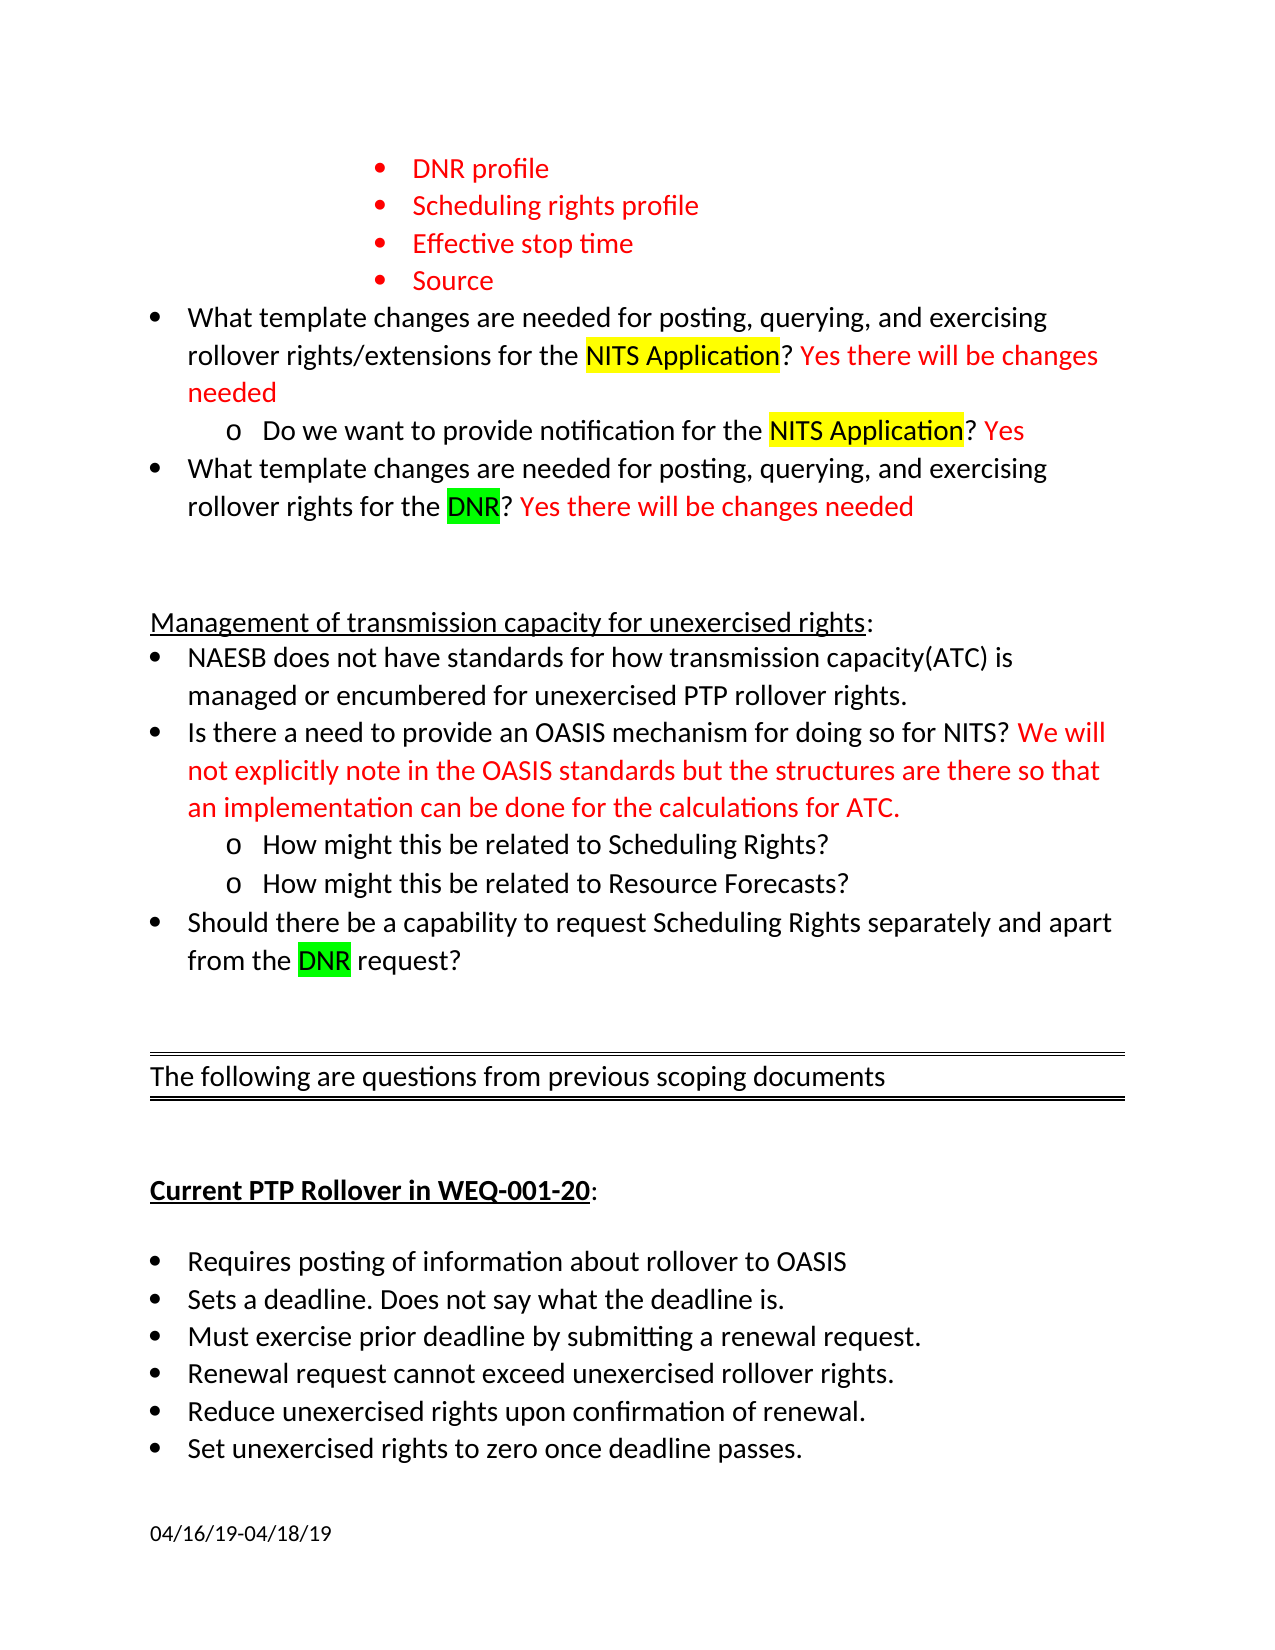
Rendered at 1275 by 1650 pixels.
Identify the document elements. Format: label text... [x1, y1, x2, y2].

list Requires posting of information about rollover to OASIS [150, 1243, 1125, 1279]
list Effective stop time [375, 225, 1125, 260]
list Source [375, 262, 1125, 298]
list What template changes are needed for posting, querying, and exercising rollover rights for the DNR? Yes there will be changes needed [150, 451, 1125, 524]
text The following are questions from previous scoping documents [150, 1056, 1125, 1096]
text Current PTP Rollover in WEQ-001-20: [150, 1172, 1125, 1208]
list How might this be related to Resource Forecasts? [225, 865, 1125, 902]
list What template changes are needed for posting, querying, and exercising rollover rights/extensions for the NITS Application? Yes there will be changes needed [150, 299, 1125, 410]
list Sets a deadline. Does not say what the deadline is. [150, 1281, 1125, 1316]
list NAESB does not have standards for how transmission capacity(ATC) is managed or encumbered for unexercised PTP rollover rights. [150, 639, 1125, 712]
text Management of transmission capacity for unexercised rights: [150, 604, 1125, 639]
list Do we want to provide notification for the NITS Application? Yes [225, 412, 1125, 449]
list Set unexercised rights to zero once deadline passes. [150, 1430, 1125, 1466]
list Should there be a capability to request Scheduling Rights separately and apart from the DNR request? [150, 904, 1125, 977]
list Must exercise prior deadline by submitting a renewal request. [150, 1318, 1125, 1354]
list Reduce unexercised rights upon confirmation of renewal. [150, 1393, 1125, 1428]
list DNR profile [375, 150, 1125, 186]
list Scheduling rights profile [375, 187, 1125, 223]
list Is there a need to provide an OASIS mechanism for doing so for NITS? We will not explicitly note in the OASIS standards but the structures are there so that an implementation can be done for the calculations for ATC. [150, 714, 1125, 825]
list Renewal request cannot exceed unexercised rollover rights. [150, 1356, 1125, 1391]
list How might this be related to Scheduling Rights? [225, 826, 1125, 863]
